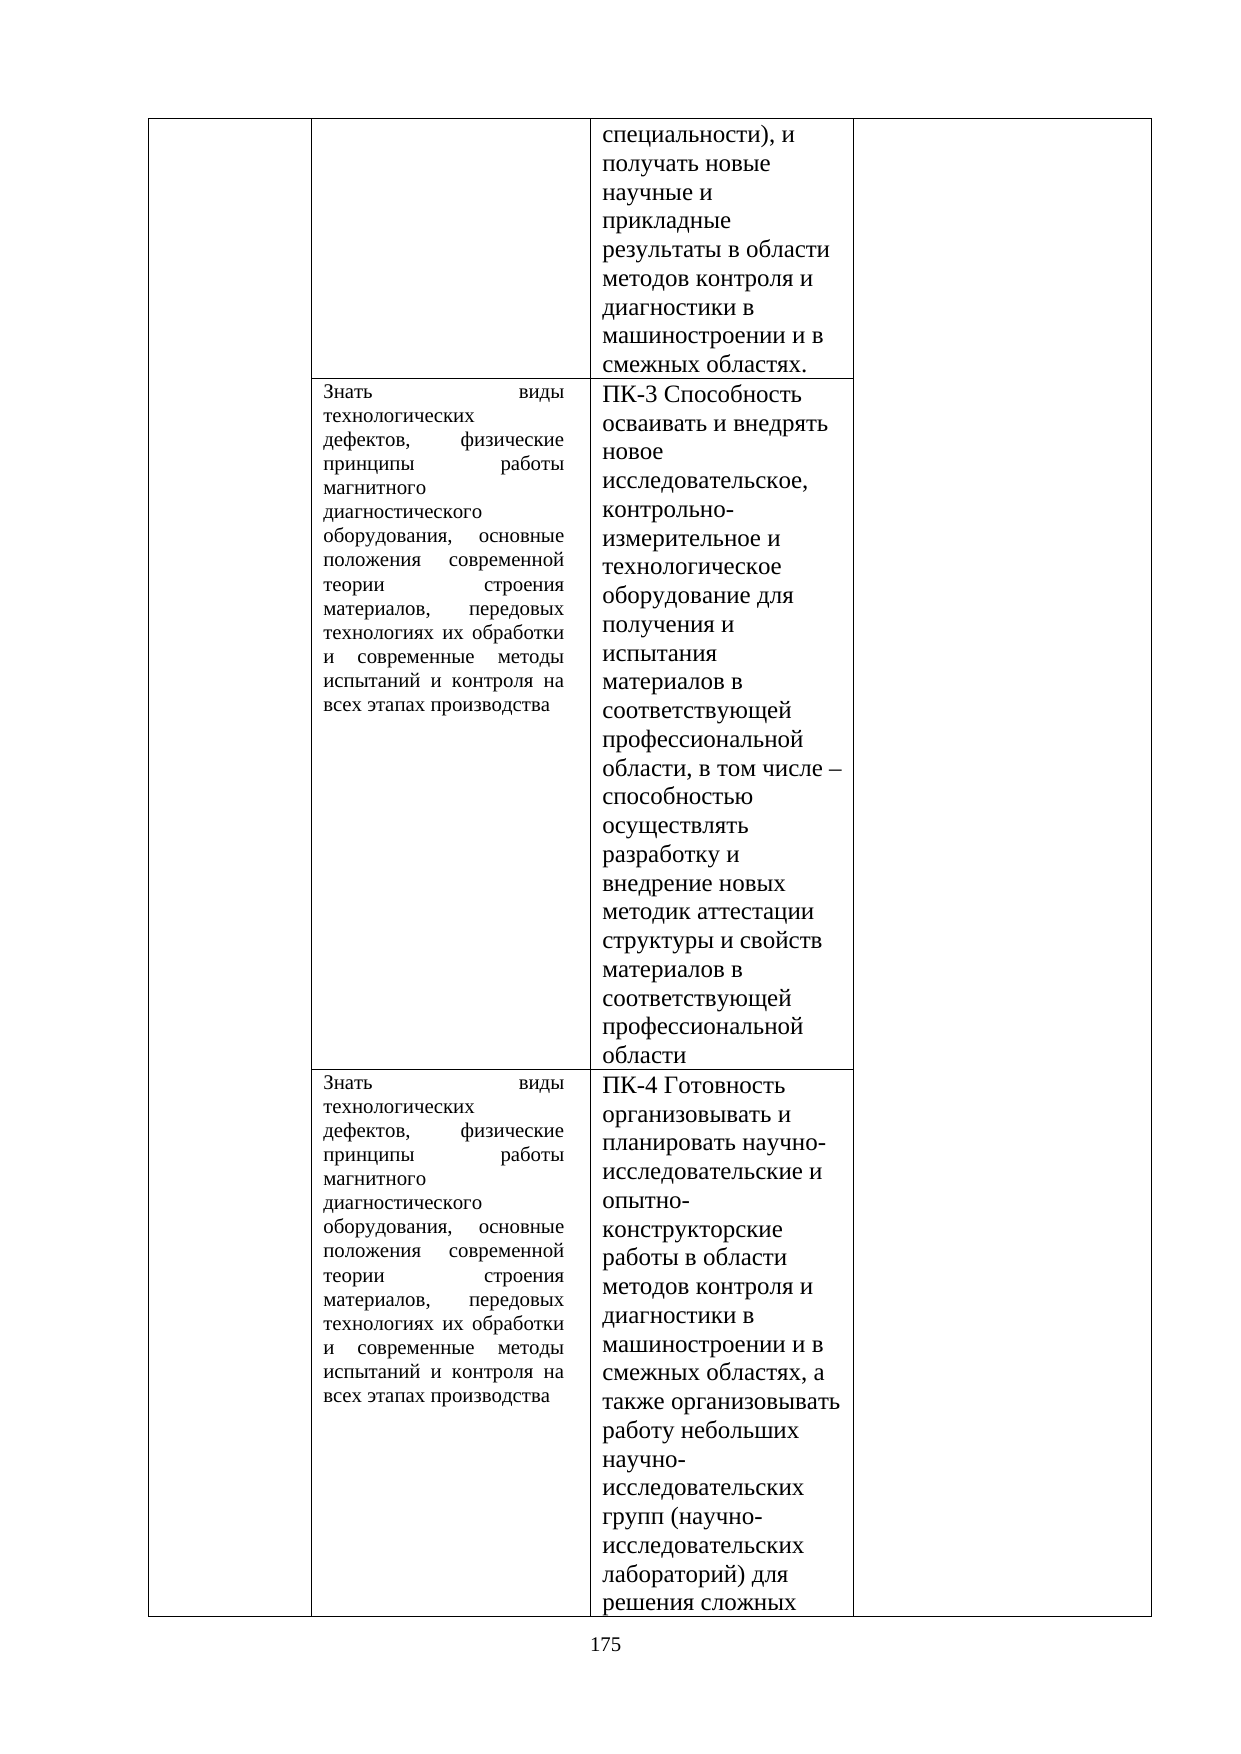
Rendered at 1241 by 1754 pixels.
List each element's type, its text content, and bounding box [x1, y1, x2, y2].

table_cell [312, 1070, 590, 1616]
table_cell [312, 119, 590, 378]
table_cell ПК-3 Способность осваивать и внедрять новое исследовательское, контрольно-измерительное и технологическое оборудование для получения и испытания материалов в соответствующей профессиональной области, в том числе – способностью осуществлять разработку и внедрение новых методик аттестации структуры и свойств материалов в соответствующей профессиональной области [591, 379, 853, 1069]
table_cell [591, 1070, 853, 1616]
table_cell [591, 119, 853, 378]
